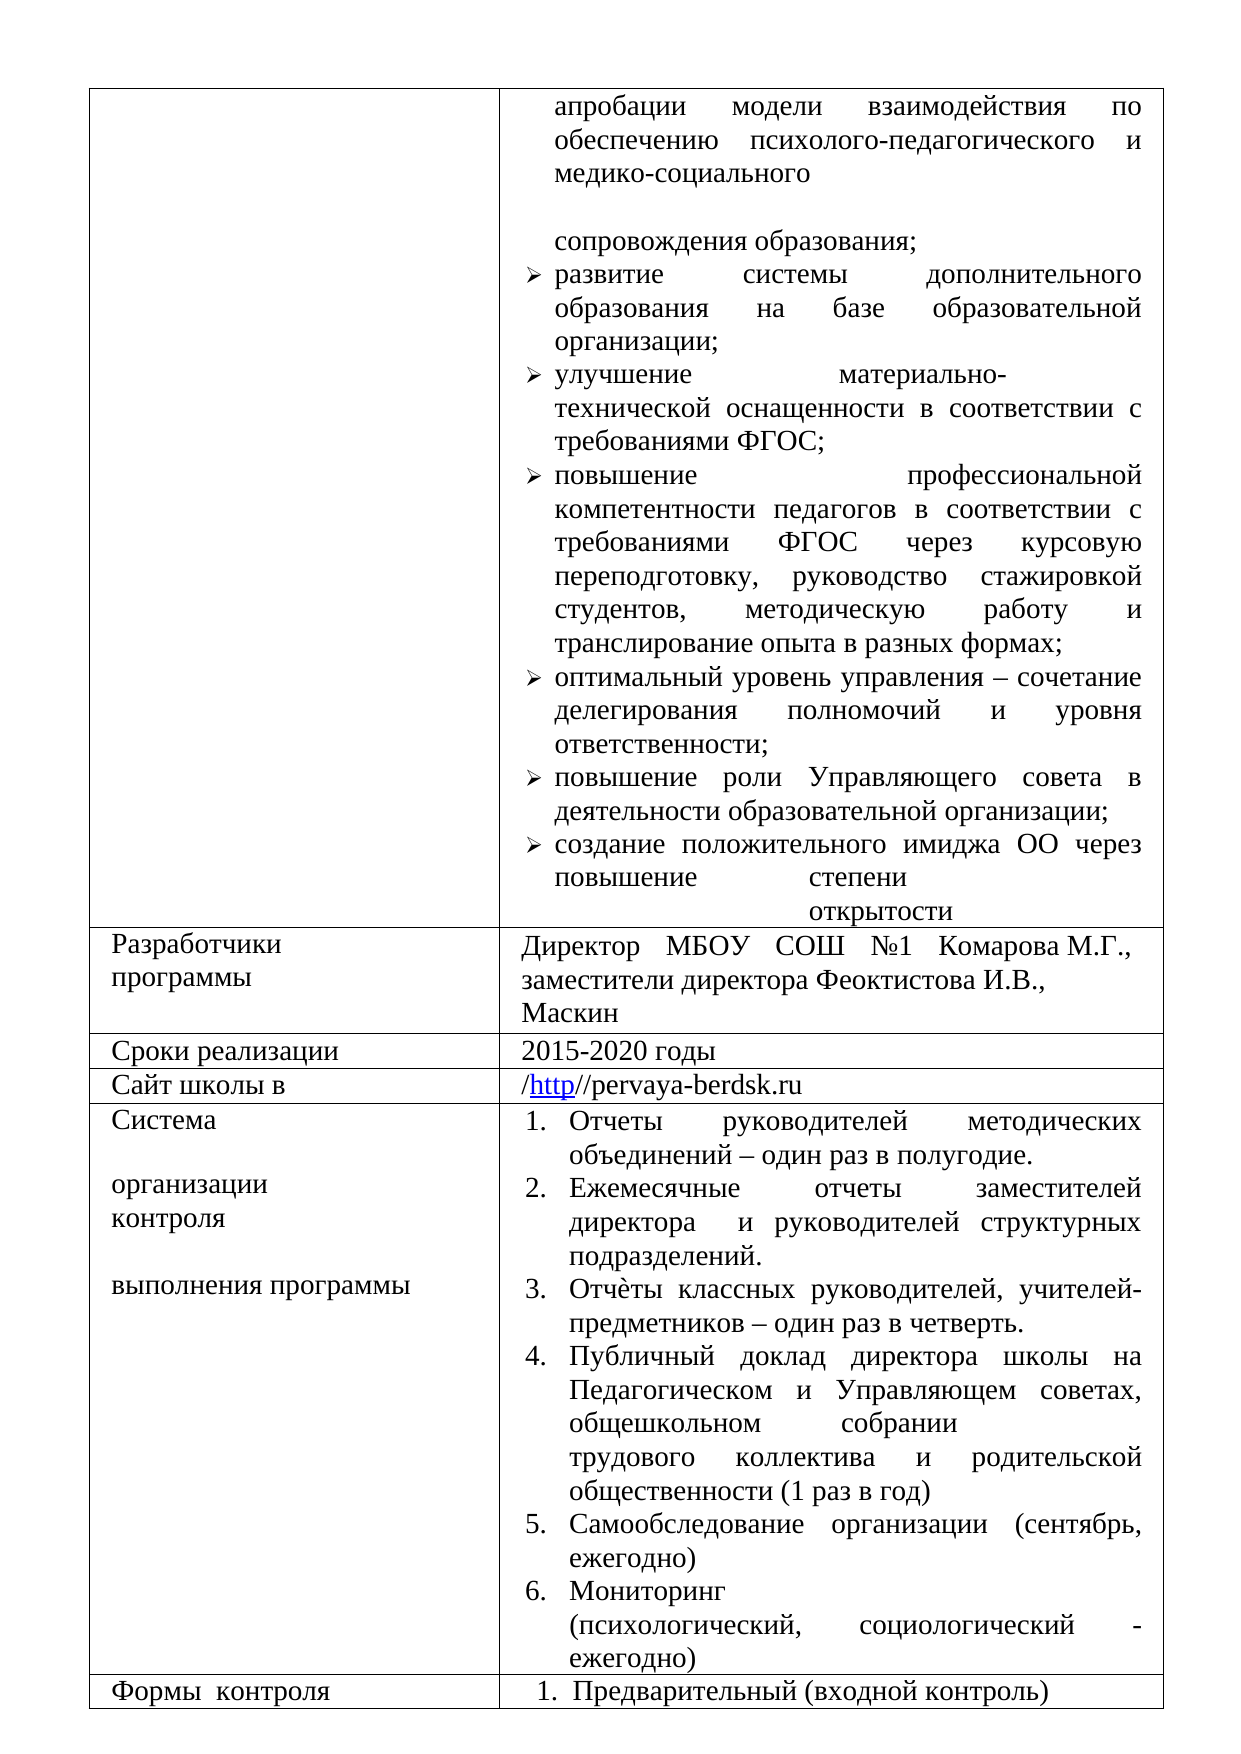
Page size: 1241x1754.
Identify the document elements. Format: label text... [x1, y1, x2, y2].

table_cell Сайт школы в Интернете [90, 1069, 499, 1102]
table_cell Разработчики программы [90, 928, 499, 1033]
table_header апробации модели взаимодействия по обеспечению психолого-педагогического и медико-социального сопровождения образования; развитие системы дополнительного образования на базе образовательной организации; улучшение материально-технической оснащенности в соответствии с требованиями ФГОС; повышение профессиональной компетентности педагогов в соответствии с требованиями ФГОС через курсовую переподготовку, руководство стажировкой студентов, методическую работу и транслирование опыта в разных формах; оптимальный уровень управления – сочетание делегирования полномочий и уровня ответственности; повышение роли Управляющего совета в деятельности образовательной организации; создание положительного имиджа ОО через повышение степени открытости образовательной организации; развитие информационной среды ОО, повышение ее использования для достижения качественно новых результатов образования [500, 89, 1163, 927]
table_cell /http//pervaya-berdsk.ru [500, 1069, 1163, 1102]
table_cell Формы контроля выполнения [90, 1675, 499, 1708]
table_cell 1. Предварительный (входной контроль) [500, 1675, 1163, 1708]
table_cell Отчеты руководителей методических объединений – один раз в полугодие. Ежемесячные отчеты заместителей директора и руководителей структурных подразделений. Отчѐты классных руководителей, учителей- предметников – один раз в четверть. Публичный доклад директора школы на Педагогическом и Управляющем советах, общешкольном собрании трудового коллектива и родительской общественности (1 раз в год) Самообследование организации (сентябрь, ежегодно) Мониторинг (психологический, социологический - ежегодно) Пресс-релиз – еженедельно [500, 1104, 1163, 1674]
table_cell Сроки реализации программы [90, 1034, 499, 1068]
table_cell 2015-2020 годы [500, 1034, 1163, 1068]
table_header [90, 89, 499, 927]
table_cell Система организации контроля выполнения программы [90, 1104, 499, 1674]
table_cell Директор МБОУ СОШ №1 Комарова М.Г., заместители директора Феоктистова И.В., Маскин В.В., Колмыкова Н.П. [500, 928, 1163, 1033]
